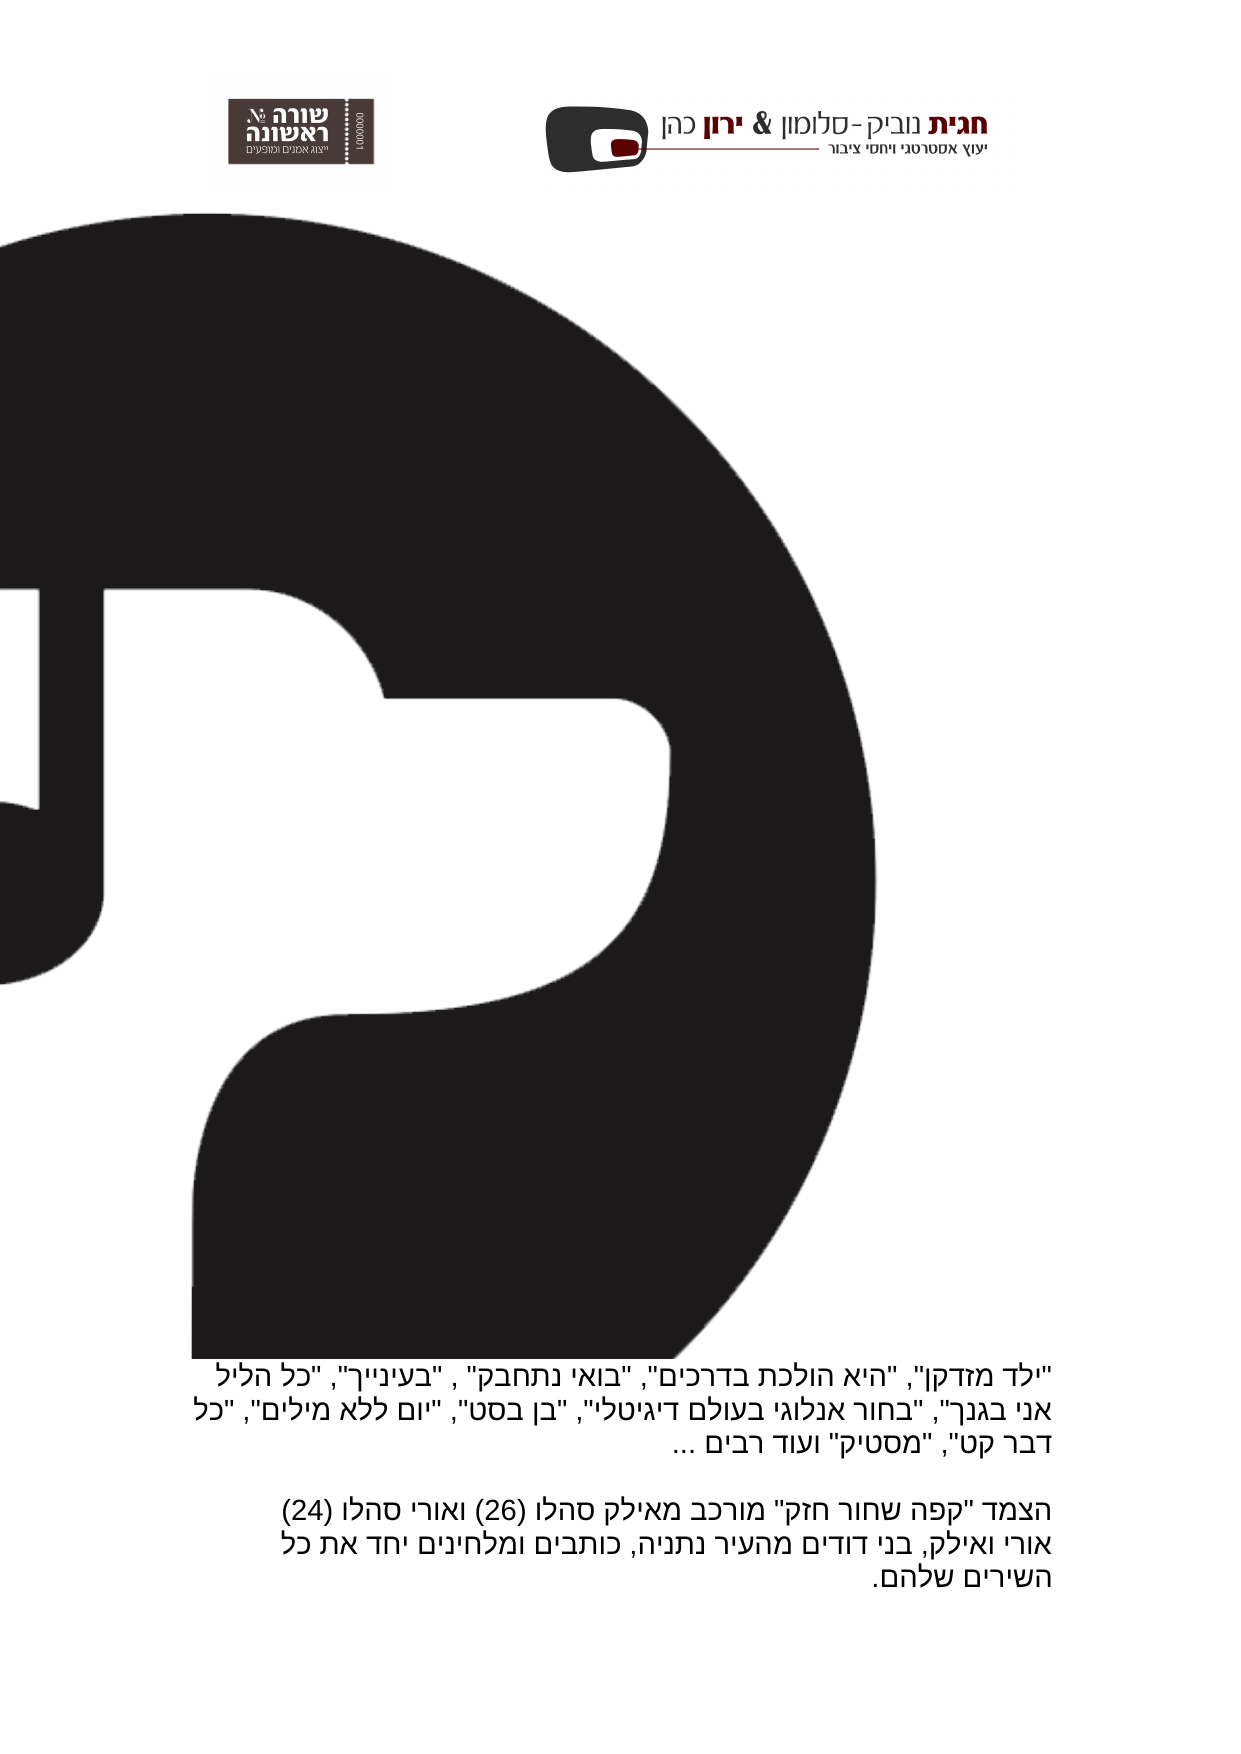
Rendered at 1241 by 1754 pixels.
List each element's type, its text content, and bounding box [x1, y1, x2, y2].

picture [0, 73, 1053, 1359]
text "ילד מזדקן", "היא הולכת בדרכים", "בואי נתחבק" , "בעינייך", "כל הליל אני בגנך", "בחור אנלוגי בעולם דיגיטלי", "בן בסט", "יום ללא מילים", "כל דבר קט", "מסטיק" ועוד רבים ... [187, 1359, 1053, 1459]
text אורי ואילק, בני דודים מהעיר נתניה, כותבים ומלחינים יחד את כל השירים שלהם. [187, 1527, 1053, 1594]
text הצמד "קפה שחור חזק" מורכב מאילק סהלו (26) ואורי סהלו (24) [187, 1493, 1053, 1527]
